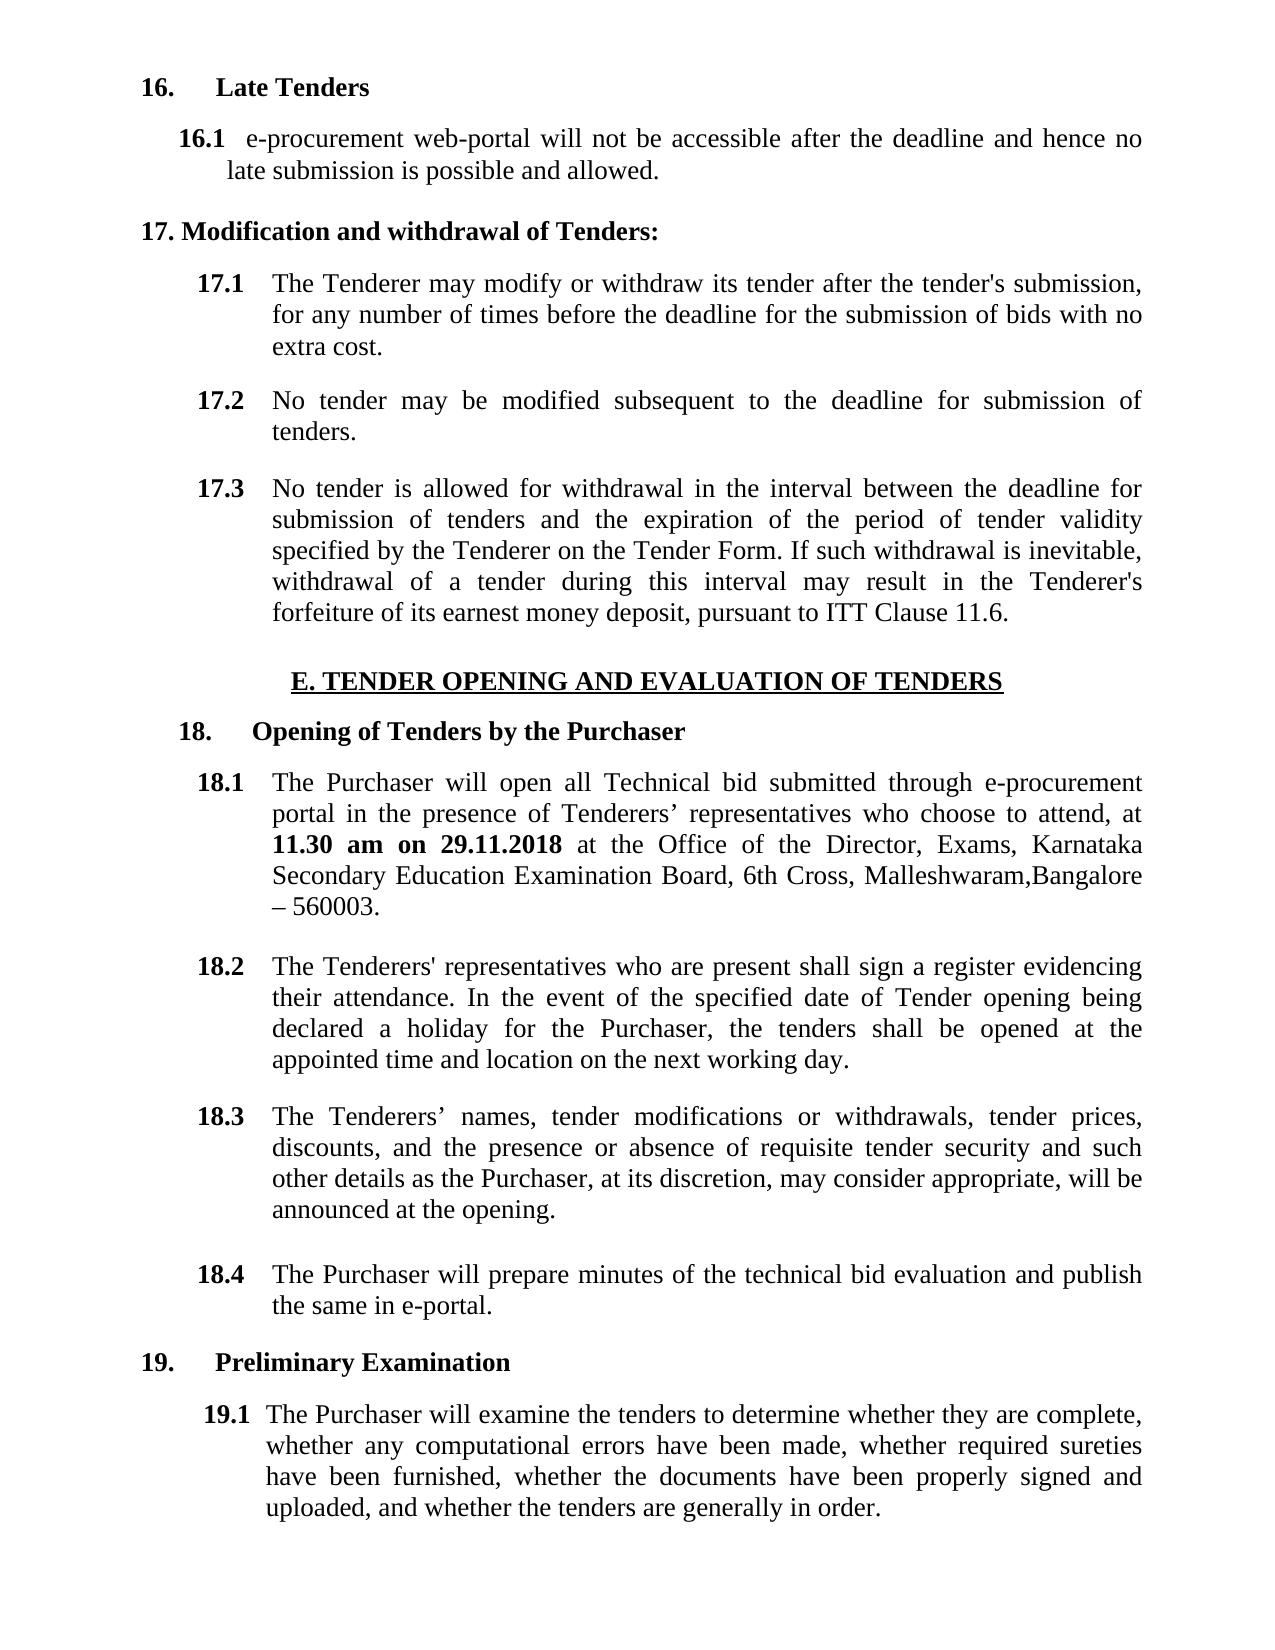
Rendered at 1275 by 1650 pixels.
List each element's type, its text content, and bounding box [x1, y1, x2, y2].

list Opening of Tenders by the Purchaser [178, 716, 1144, 747]
list No tender may be modified subsequent to the deadline for submission of tenders. [197, 384, 1144, 446]
list The Purchaser will examine the tenders to determine whether they are complete, whether any computational errors have been made, whether required sureties have been furnished, whether the documents have been properly signed and uploaded, and whether the tenders are generally in order. [203, 1398, 1144, 1522]
list The Tenderer may modify or withdraw its tender after the tender's submission, for any number of times before the deadline for the submission of bids with no extra cost. [197, 267, 1144, 361]
list The Tenderers' representatives who are present shall sign a register evidencing their attendance. In the event of the specified date of Tender opening being declared a holiday for the Purchaser, the tenders shall be opened at the appointed time and location on the next working day. [197, 950, 1144, 1074]
text E. TENDER OPENING AND EVALUATION OF TENDERS [291, 665, 1144, 696]
text 17. Modification and withdrawal of Tenders: [141, 215, 1144, 246]
list The Tenderers’ names, tender modifications or withdrawals, tender prices, discounts, and the presence or absence of requisite tender security and such other details as the Purchaser, at its discretion, may consider appropriate, will be announced at the opening. [197, 1100, 1144, 1224]
list e-procurement web-portal will not be accessible after the deadline and hence no late submission is possible and allowed. [178, 123, 1144, 185]
list The Purchaser will prepare minutes of the technical bid evaluation and publish the same in e-portal. [197, 1258, 1144, 1320]
list The Purchaser will open all Technical bid submitted through e-procurement portal in the presence of Tenderers’ representatives who choose to attend, at 11.30 am on 29.11.2018 at the Office of the Director, Exams, Karnataka Secondary Education Examination Board, 6th Cross, Malleshwaram,Bangalore – 560003. [197, 766, 1144, 922]
text 16. Late Tenders [141, 71, 1144, 102]
list No tender is allowed for withdrawal in the interval between the deadline for submission of tenders and the expiration of the period of tender validity specified by the Tenderer on the Tender Form. If such withdrawal is inevitable, withdrawal of a tender during this interval may result in the Tenderer's forfeiture of its earnest money deposit, pursuant to ITT Clause 11.6. [197, 472, 1144, 628]
text 19. Preliminary Examination [141, 1346, 1144, 1377]
